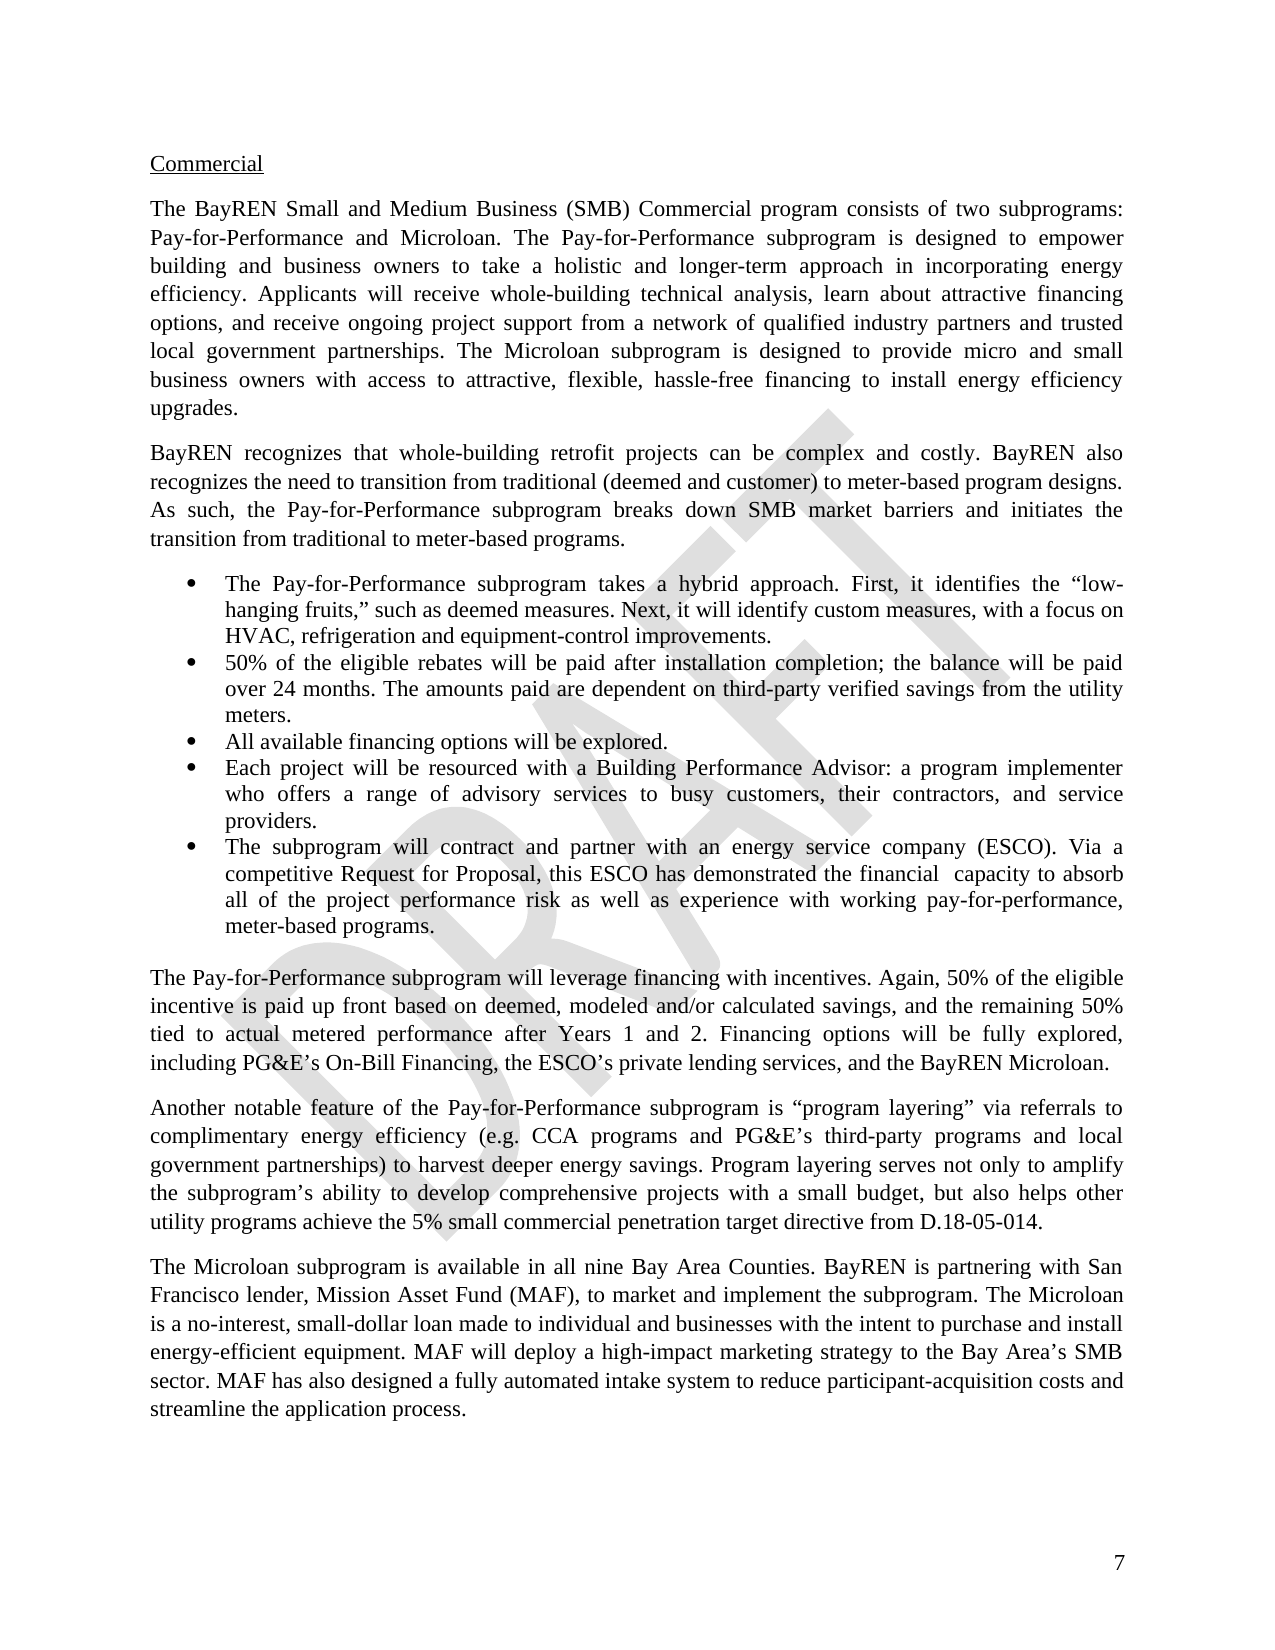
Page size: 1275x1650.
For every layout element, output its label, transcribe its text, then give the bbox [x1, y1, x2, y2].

list The subprogram will contract and partner with an energy service company (ESCO). Via a competitive Request for Proposal, this ESCO has demonstrated the financial capacity to absorb all of the project performance risk as well as experience with working pay-for-performance, meter-based programs. [187, 833, 1125, 939]
list The Pay-for-Performance subprogram takes a hybrid approach. First, it identifies the “low-hanging fruits,” such as deemed measures. Next, it will identify custom measures, with a focus on HVAC, refrigeration and equipment-control improvements. [187, 570, 1125, 649]
text BayREN recognizes that whole-building retrofit projects can be complex and costly. BayREN also recognizes the need to transition from traditional (deemed and customer) to meter-based program designs. As such, the Pay-for-Performance subprogram breaks down SMB market barriers and initiates the transition from traditional to meter-based programs. [150, 439, 1125, 551]
list Each project will be resourced with a Building Performance Advisor: a program implementer who offers a range of advisory services to busy customers, their contractors, and service providers. [187, 754, 1125, 833]
text The Microloan subprogram is available in all nine Bay Area Counties. BayREN is partnering with San Francisco lender, Mission Asset Fund (MAF), to market and implement the subprogram. The Microloan is a no-interest, small-dollar loan made to individual and businesses with the intent to purchase and install energy-efficient equipment. MAF will deploy a high-impact marketing strategy to the Bay Area’s SMB sector. MAF has also designed a fully automated intake system to reduce participant-acquisition costs and streamline the application process. [150, 1253, 1125, 1421]
list 50% of the eligible rebates will be paid after installation completion; the balance will be paid over 24 months. The amounts paid are dependent on third-party verified savings from the utility meters. [187, 649, 1125, 728]
text The Pay-for-Performance subprogram will leverage financing with incentives. Again, 50% of the eligible incentive is paid up front based on deemed, modeled and/or calculated savings, and the remaining 50% tied to actual metered performance after Years 1 and 2. Financing options will be fully explored, including PG&E’s On-Bill Financing, the ESCO’s private lending services, and the BayREN Microloan. [150, 964, 1125, 1075]
list All available financing options will be explored. [187, 728, 1125, 754]
text Commercial [150, 150, 1125, 176]
text Another notable feature of the Pay-for-Performance subprogram is “program layering” via referrals to complimentary energy efficiency (e.g. CCA programs and PG&E’s third-party programs and local government partnerships) to harvest deeper energy savings. Program layering serves not only to amplify the subprogram’s ability to develop comprehensive projects with a small budget, but also helps other utility programs achieve the 5% small commercial penetration target directive from D.18-05-014. [150, 1094, 1125, 1234]
text The BayREN Small and Medium Business (SMB) Commercial program consists of two subprograms: Pay-for-Performance and Microloan. The Pay-for-Performance subprogram is designed to empower building and business owners to take a holistic and longer-term approach in incorporating energy efficiency. Applicants will receive whole-building technical analysis, learn about attractive financing options, and receive ongoing project support from a network of qualified industry partners and trusted local government partnerships. The Microloan subprogram is designed to provide micro and small business owners with access to attractive, flexible, hassle-free financing to install energy efficiency upgrades. [150, 195, 1125, 421]
